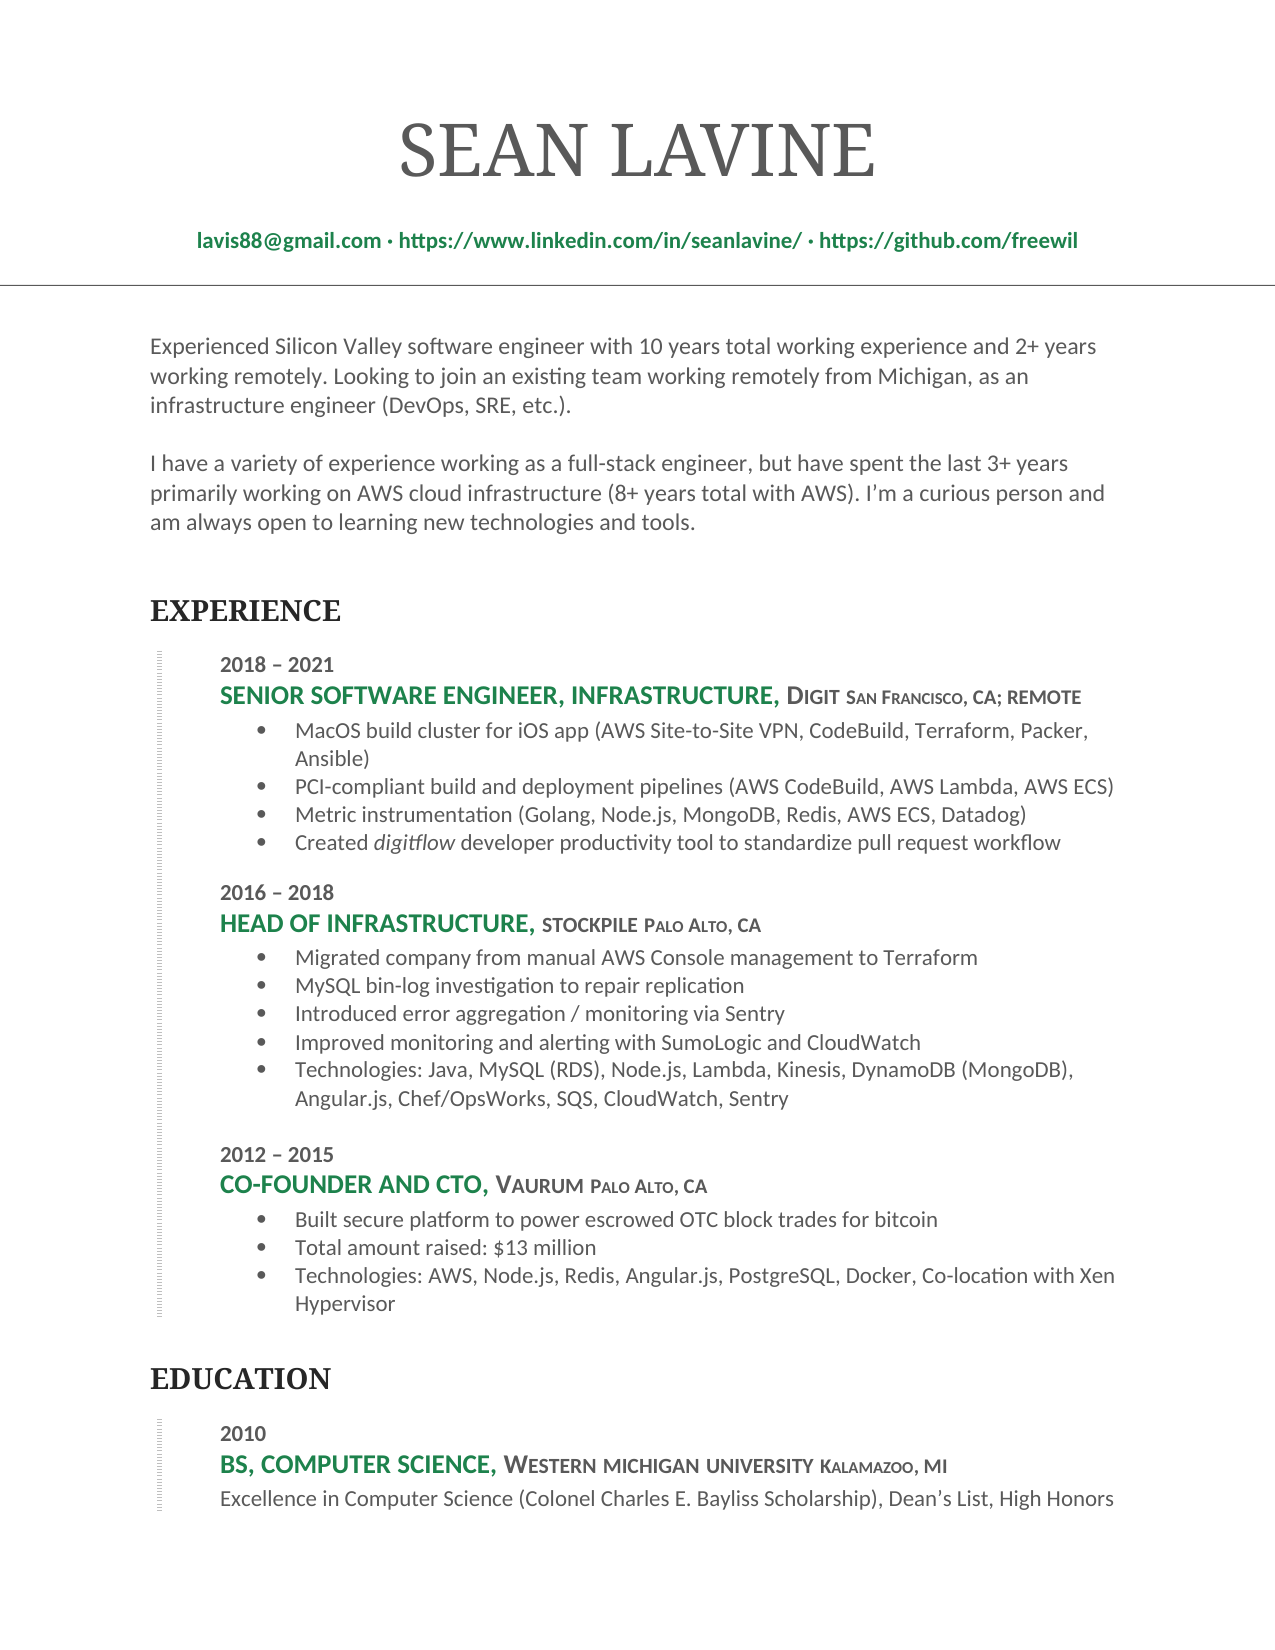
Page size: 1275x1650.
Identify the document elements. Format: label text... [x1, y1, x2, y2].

table_header 2010 BS, Computer science, Western michigan university Kalamazoo, MI Excellence in Computer Science (Colonel Charles E. Bayliss Scholarship), Dean’s List, High Honors [160, 1419, 1125, 1512]
table_header 2018 – 2021 Senior Software engineer, infrastructure, Digit San Francisco, CA; REMOTE MacOS build cluster for iOS app (AWS Site-to-Site VPN, CodeBuild, Terraform, Packer, Ansible) PCI-compliant build and deployment pipelines (AWS CodeBuild, AWS Lambda, AWS ECS) Metric instrumentation (Golang, Node.js, MongoDB, Redis, AWS ECS, Datadog) Created digitflow developer productivity tool to standardize pull request workflow [160, 651, 1125, 856]
table_cell Experienced Silicon Valley software engineer with 10 years total working experience and 2+ years working remotely. Looking to join an existing team working remotely from Michigan, as an infrastructure engineer (DevOps, SRE, etc.). I have a variety of experience working as a full-stack engineer, but have spent the last 3+ years primarily working on AWS cloud infrastructure (8+ years total with AWS). I’m a curious person and am always open to learning new technologies and tools. [150, 286, 1125, 548]
table_cell 2016 – 2018 head of infrastructure, stockpile Palo Alto, CA Migrated company from manual AWS Console management to Terraform MySQL bin-log investigation to repair replication Introduced error aggregation / monitoring via Sentry Improved monitoring and alerting with SumoLogic and CloudWatch Technologies: Java, MySQL (RDS), Node.js, Lambda, Kinesis, DynamoDB (MongoDB), Angular.js, Chef/OpsWorks, SQS, CloudWatch, Sentry 2012 – 2015 co-founder and CTO, Vaurum Palo Alto, CA Built secure platform to power escrowed OTC block trades for bitcoin Total amount raised: $13 million Technologies: AWS, Node.js, Redis, Angular.js, PostgreSQL, Docker, Co-location with Xen Hypervisor [160, 856, 1125, 1317]
table_header Sean Lavine lavis88@gmail.com https://www.linkedin.com/in/seanlavine/ https://github.com/freewil [150, 99, 1125, 286]
